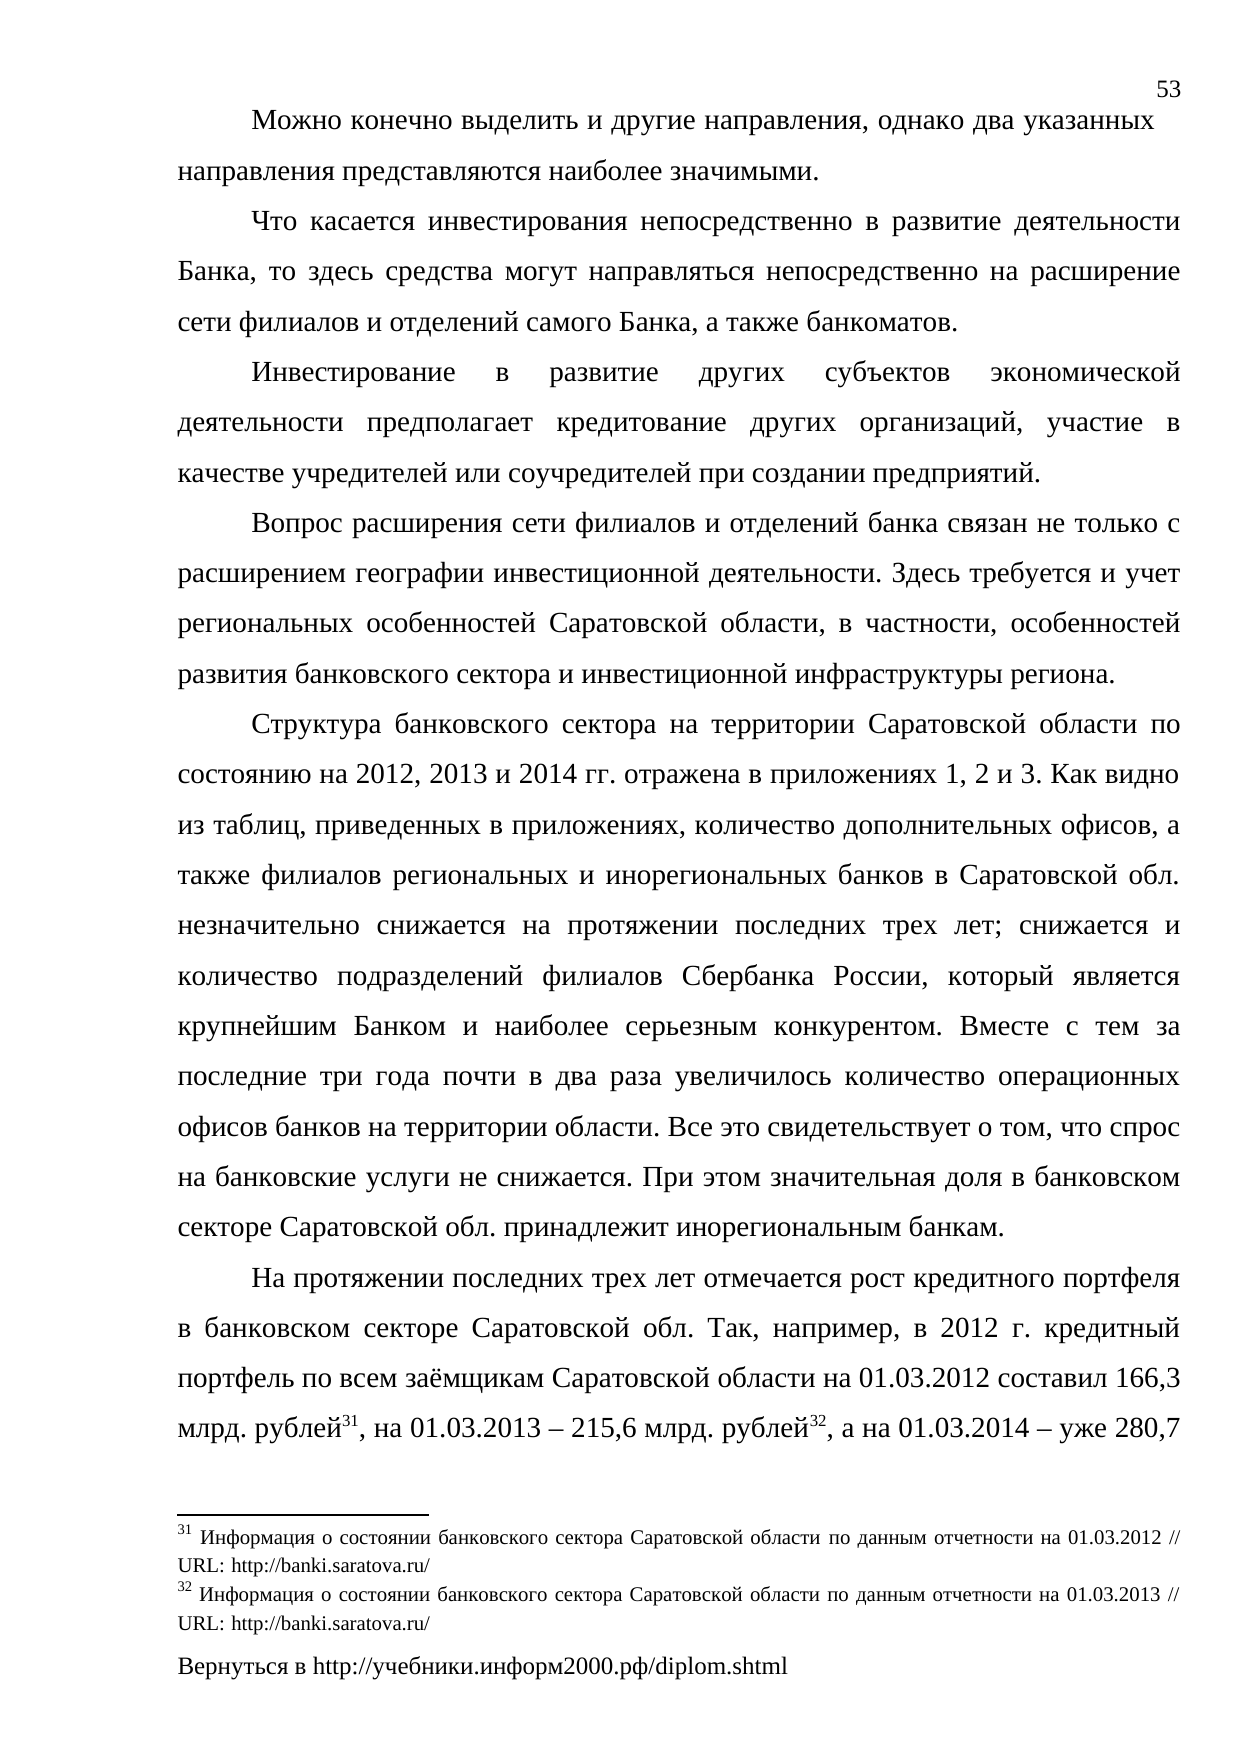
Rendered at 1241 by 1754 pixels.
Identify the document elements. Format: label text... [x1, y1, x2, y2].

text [177, 1260, 1181, 1444]
text Можно конечно выделить и другие направления, однако два указанных направления представляются наиболее значимыми. [177, 102, 1181, 186]
text Инвестирование в развитие других субъектов экономической деятельности предполагает кредитование других организаций, участие в качестве учредителей или соучредителей при создании предприятий. [177, 354, 1181, 488]
text Что касается инвестирования непосредственно в развитие деятельности Банка, то здесь средства могут направляться непосредственно на расширение сети филиалов и отделений самого Банка, а также банкоматов. [177, 203, 1181, 337]
text Структура банковского сектора на территории Саратовской области по состоянию на 2012, 2013 и 2014 гг. отражена в приложениях 1, 2 и 3. Как видно из таблиц, приведенных в приложениях, количество дополнительных офисов, а также филиалов региональных и инорегиональных банков в Саратовской обл. незначительно снижается на протяжении последних трех лет; снижается и количество подразделений филиалов Сбербанка России, который является крупнейшим Банком и наиболее серьезным конкурентом. Вместе с тем за последние три года почти в два раза увеличилось количество операционных офисов банков на территории области. Все это свидетельствует о том, что спрос на банковские услуги не снижается. При этом значительная доля в банковском секторе Саратовской обл. принадлежит инорегиональным банкам. [177, 706, 1181, 1243]
text Вопрос расширения сети филиалов и отделений банка связан не только с расширением географии инвестиционной деятельности. Здесь требуется и учет региональных особенностей Саратовской области, в частности, особенностей развития банковского сектора и инвестиционной инфраструктуры региона. [177, 505, 1181, 689]
